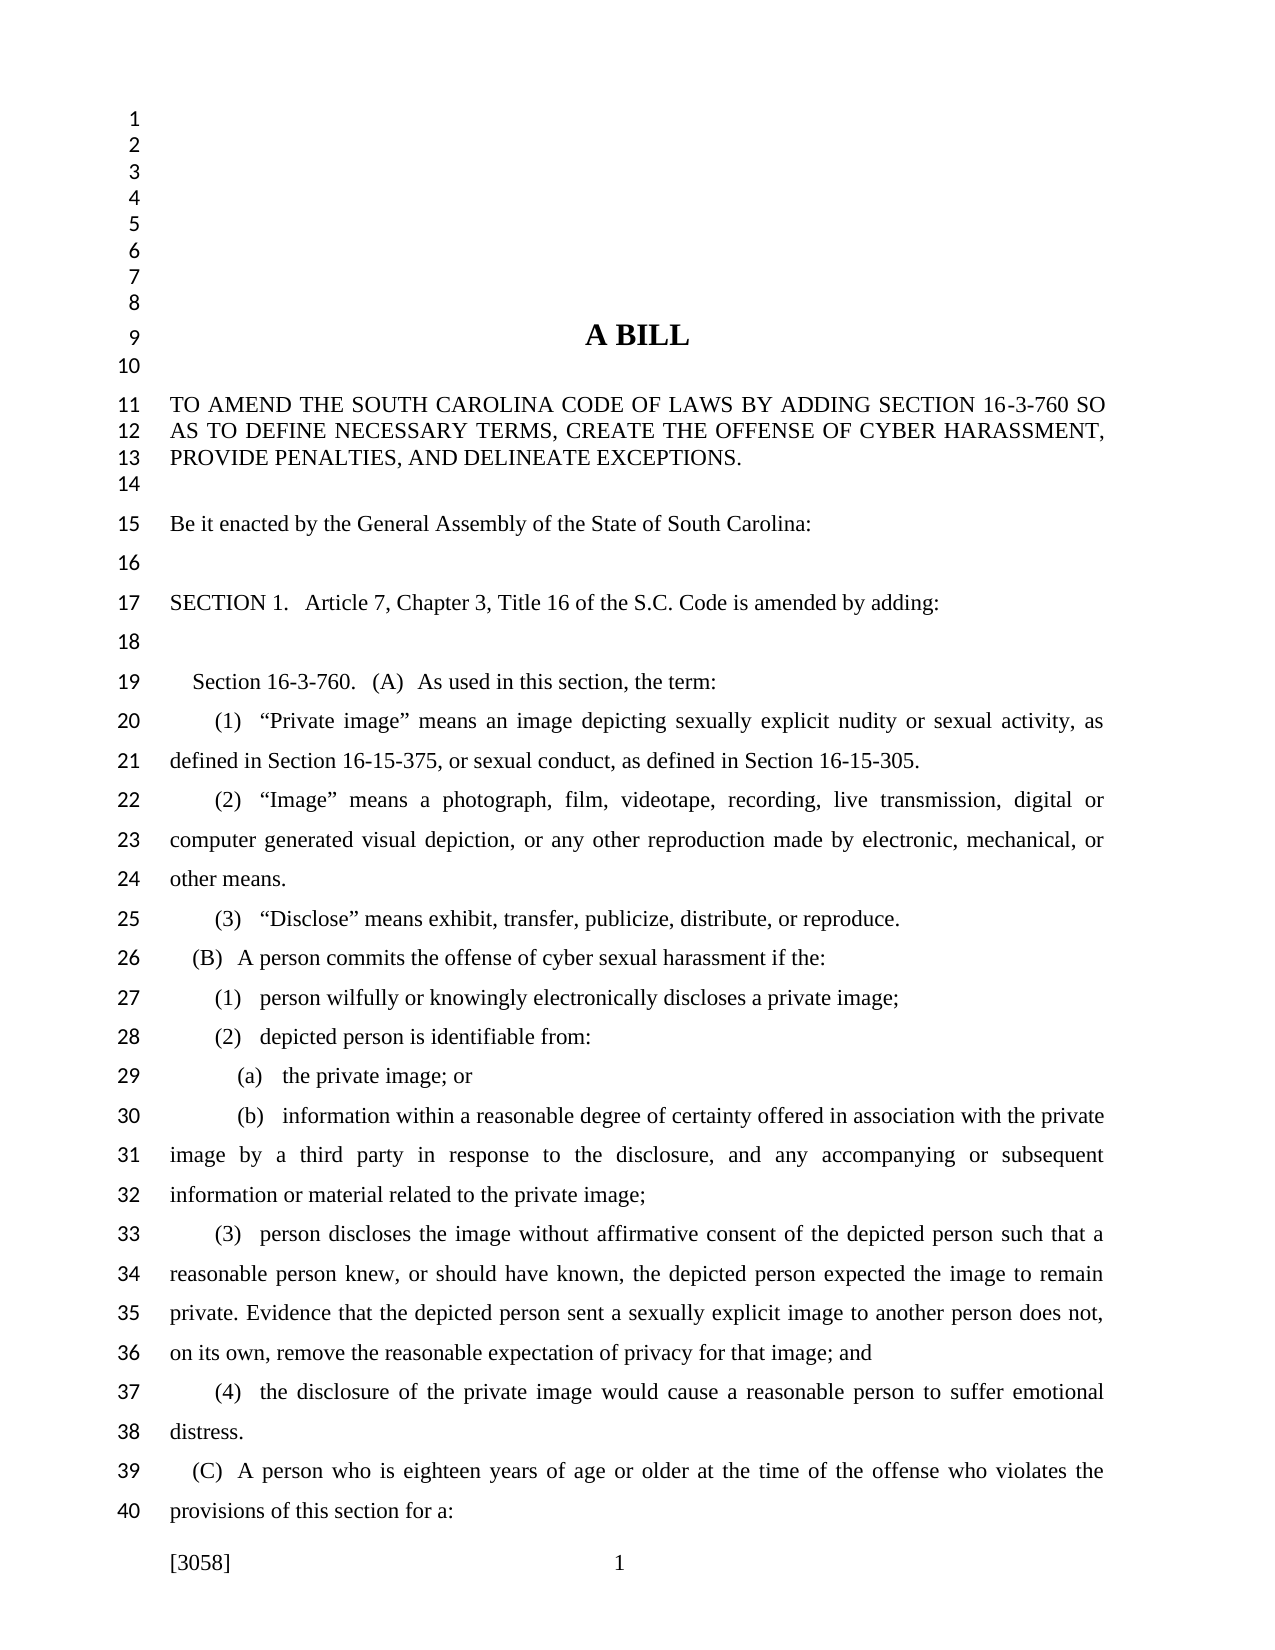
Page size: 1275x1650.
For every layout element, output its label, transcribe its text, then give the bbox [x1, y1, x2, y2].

text (a) the private image; or [169, 1062, 1106, 1089]
text Section 16‑3‑760. (A) As used in this section, the term: [169, 668, 1106, 694]
text A bill [169, 316, 1106, 352]
text Be it enacted by the General Assembly of the State of South Carolina: [169, 510, 1106, 536]
text SECTION 1. Article 7, Chapter 3, Title 16 of the S.C. Code is amended by adding: [169, 589, 1106, 615]
text (B) A person commits the offense of cyber sexual harassment if the: [169, 944, 1106, 970]
text (C) A person who is eighteen years of age or older at the time of the offense who violates the provisions of this section for a: [169, 1457, 1106, 1523]
text (2) depicted person is identifiable from: [169, 1023, 1106, 1049]
text (4) the disclosure of the private image would cause a reasonable person to suffer emotional distress. [169, 1378, 1106, 1444]
text (1) person wilfully or knowingly electronically discloses a private image; [169, 983, 1106, 1010]
text (3) “Disclose” means exhibit, transfer, publicize, distribute, or reproduce. [169, 904, 1106, 931]
text (2) “Image” means a photograph, film, videotape, recording, live transmission, digital or computer generated visual depiction, or any other reproduction made by electronic, mechanical, or other means. [169, 786, 1106, 891]
text (b) information within a reasonable degree of certainty offered in association with the private image by a third party in response to the disclosure, and any accompanying or subsequent information or material related to the private image; [169, 1102, 1106, 1207]
text (1) “Private image” means an image depicting sexually explicit nudity or sexual activity, as defined in Section 16-15-375, or sexual conduct, as defined in Section 16-15-305. [169, 707, 1106, 773]
text (3) person discloses the image without affirmative consent of the depicted person such that a reasonable person knew, or should have known, the depicted person expected the image to remain private. Evidence that the depicted person sent a sexually explicit image to another person does not, on its own, remove the reasonable expectation of privacy for that image; and [169, 1220, 1106, 1365]
